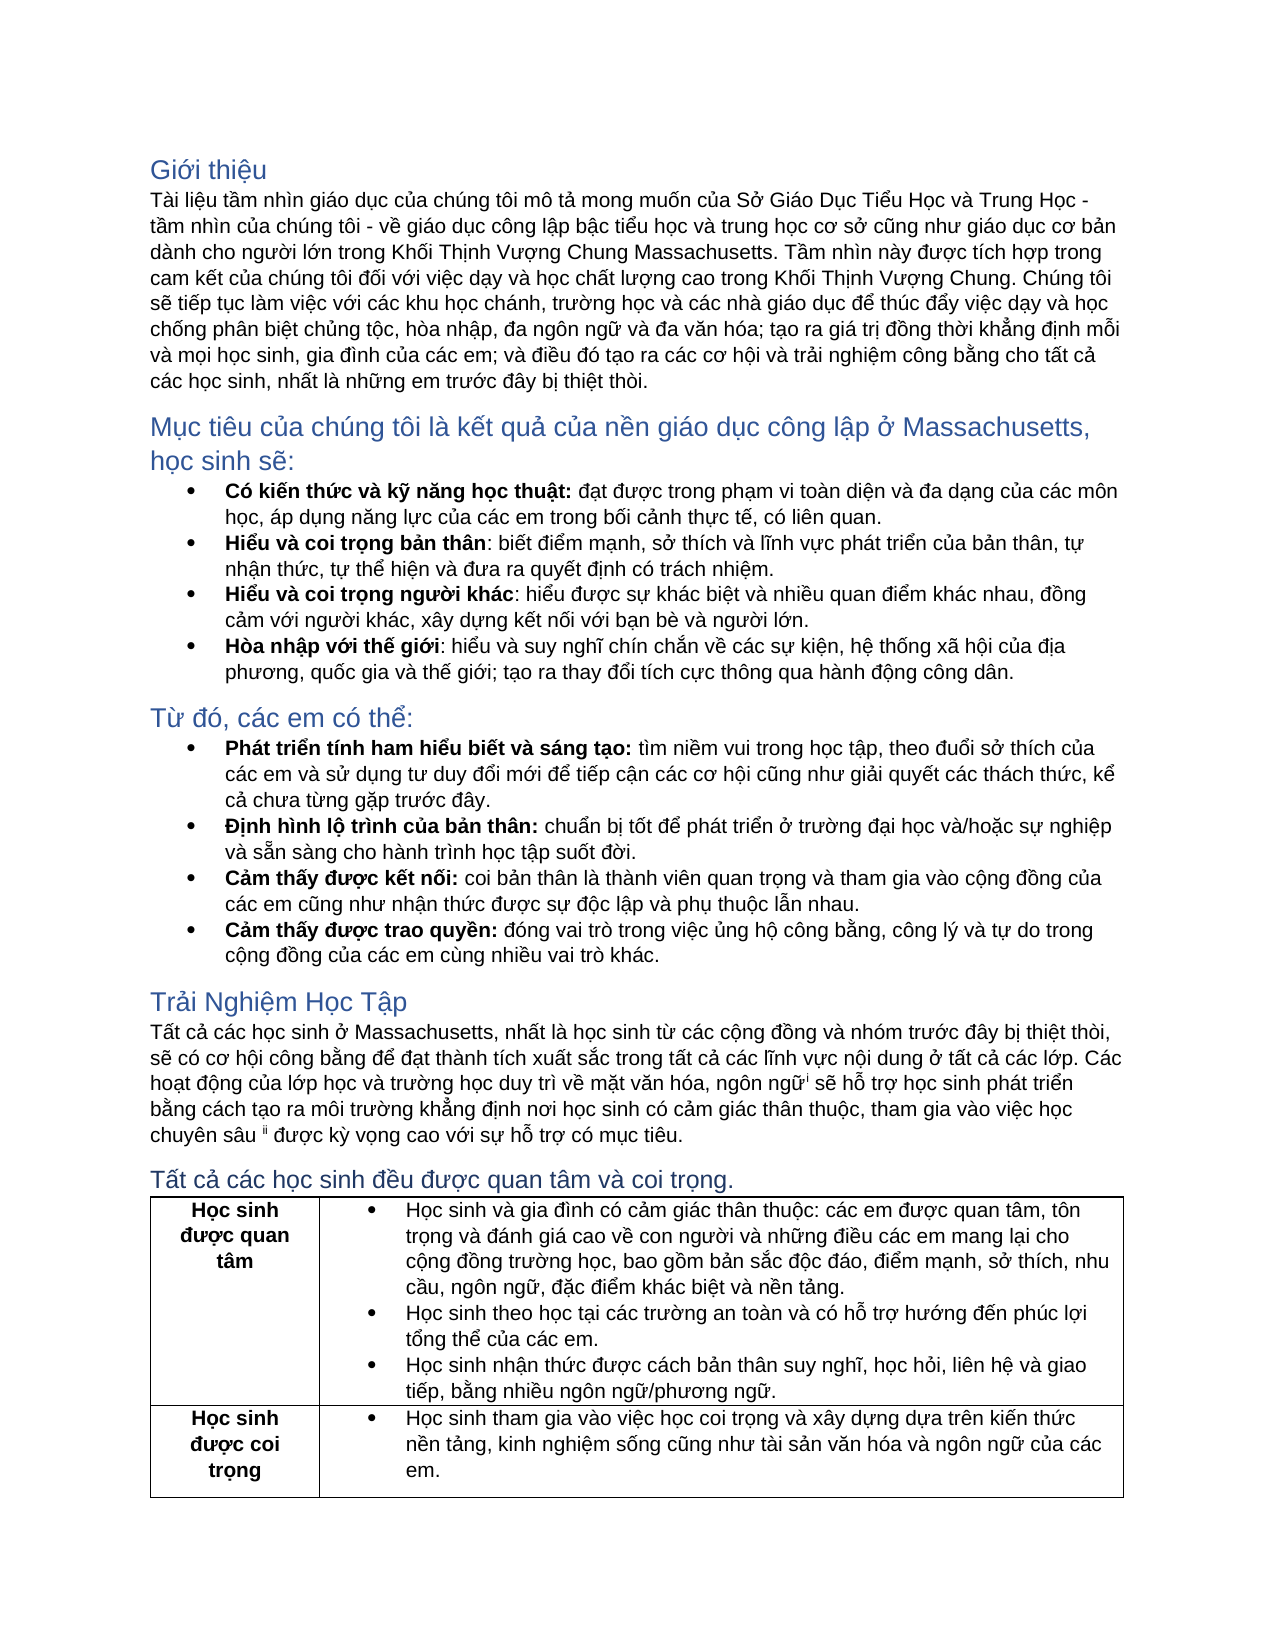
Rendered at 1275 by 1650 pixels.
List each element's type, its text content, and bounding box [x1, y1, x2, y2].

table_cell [151, 1406, 319, 1497]
text Tài liệu tầm nhìn giáo dục của chúng tôi mô tả mong muốn của Sở Giáo Dục Tiểu Học và Trung Học - tầm nhìn của chúng tôi - về giáo dục công lập bậc tiểu học và trung học cơ sở cũng như giáo dục cơ bản dành cho người lớn trong Khối Thịnh Vượng Chung Massachusetts. Tầm nhìn này được tích hợp trong cam kết của chúng tôi đối với việc dạy và học chất lượng cao trong Khối Thịnh Vượng Chung. Chúng tôi sẽ tiếp tục làm việc với các khu học chánh, trường học và các nhà giáo dục để thúc đẩy việc dạy và học chống phân biệt chủng tộc, hòa nhập, đa ngôn ngữ và đa văn hóa; tạo ra giá trị đồng thời khẳng định mỗi và mọi học sinh, gia đình của các em; và điều đó tạo ra các cơ hội và trải nghiệm công bằng cho tất cả các học sinh, nhất là những em trước đây bị thiệt thòi. [150, 188, 1125, 393]
text Tất cả các học sinh ở Massachusetts, nhất là học sinh từ các cộng đồng và nhóm trước đây bị thiệt thòi, sẽ có cơ hội công bằng để đạt thành tích xuất sắc trong tất cả các lĩnh vực nội dung ở tất cả các lớp. Các hoạt động của lớp học và trường học duy trì về mặt văn hóa, ngôn ngữ sẽ hỗ trợ học sinh phát triển bằng cách tạo ra môi trường khẳng định nơi học sinh có cảm giác thân thuộc, tham gia vào việc học chuyên sâu được kỳ vọng cao với sự hỗ trợ có mục tiêu. [150, 1019, 1125, 1147]
subtitle Giới thiệu [150, 154, 1125, 185]
list Hiểu và coi trọng bản thân: biết điểm mạnh, sở thích và lĩnh vực phát triển của bản thân, tự nhận thức, tự thể hiện và đưa ra quyết định có trách nhiệm. [187, 531, 1125, 580]
subtitle Trải Nghiệm Học Tập [150, 986, 1125, 1017]
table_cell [320, 1406, 1123, 1497]
subtitle Mục tiêu của chúng tôi là kết quả của nền giáo dục công lập ở Massachusetts, học sinh sẽ: [150, 411, 1125, 476]
list Cảm thấy được kết nối: coi bản thân là thành viên quan trọng và tham gia vào cộng đồng của các em cũng như nhận thức được sự độc lập và phụ thuộc lẫn nhau. [187, 866, 1125, 916]
table_header Học sinh và gia đình có cảm giác thân thuộc: các em được quan tâm, tôn trọng và đánh giá cao về con người và những điều các em mang lại cho cộng đồng trường học, bao gồm bản sắc độc đáo, điểm mạnh, sở thích, nhu cầu, ngôn ngữ, đặc điểm khác biệt và nền tảng. Học sinh theo học tại các trường an toàn và có hỗ trợ hướng đến phúc lợi tổng thể của các em. Học sinh nhận thức được cách bản thân suy nghĩ, học hỏi, liên hệ và giao tiếp, bằng nhiều ngôn ngữ/phương ngữ. [320, 1198, 1123, 1405]
list Cảm thấy được trao quyền: đóng vai trò trong việc ủng hộ công bằng, công lý và tự do trong cộng đồng của các em cùng nhiều vai trò khác. [187, 917, 1125, 967]
list Định hình lộ trình của bản thân: chuẩn bị tốt để phát triển ở trường đại học và/hoặc sự nghiệp và sẵn sàng cho hành trình học tập suốt đời. [187, 814, 1125, 864]
subtitle Từ đó, các em có thể: [150, 702, 1125, 734]
list Hiểu và coi trọng người khác: hiểu được sự khác biệt và nhiều quan điểm khác nhau, đồng cảm với người khác, xây dựng kết nối với bạn bè và người lớn. [187, 582, 1125, 632]
subtitle Tất cả các học sinh đều được quan tâm và coi trọng. [150, 1165, 1125, 1194]
list Phát triển tính ham hiểu biết và sáng tạo: tìm niềm vui trong học tập, theo đuổi sở thích của các em và sử dụng tư duy đổi mới để tiếp cận các cơ hội cũng như giải quyết các thách thức, kể cả chưa từng gặp trước đây. [187, 736, 1125, 812]
list Có kiến thức và kỹ năng học thuật: đạt được trong phạm vi toàn diện và đa dạng của các môn học, áp dụng năng lực của các em trong bối cảnh thực tế, có liên quan. [187, 479, 1125, 529]
table_header Học sinh được quan tâm [151, 1198, 319, 1405]
list Hòa nhập với thế giới: hiểu và suy nghĩ chín chắn về các sự kiện, hệ thống xã hội của địa phương, quốc gia và thế giới; tạo ra thay đổi tích cực thông qua hành động công dân. [187, 634, 1125, 684]
